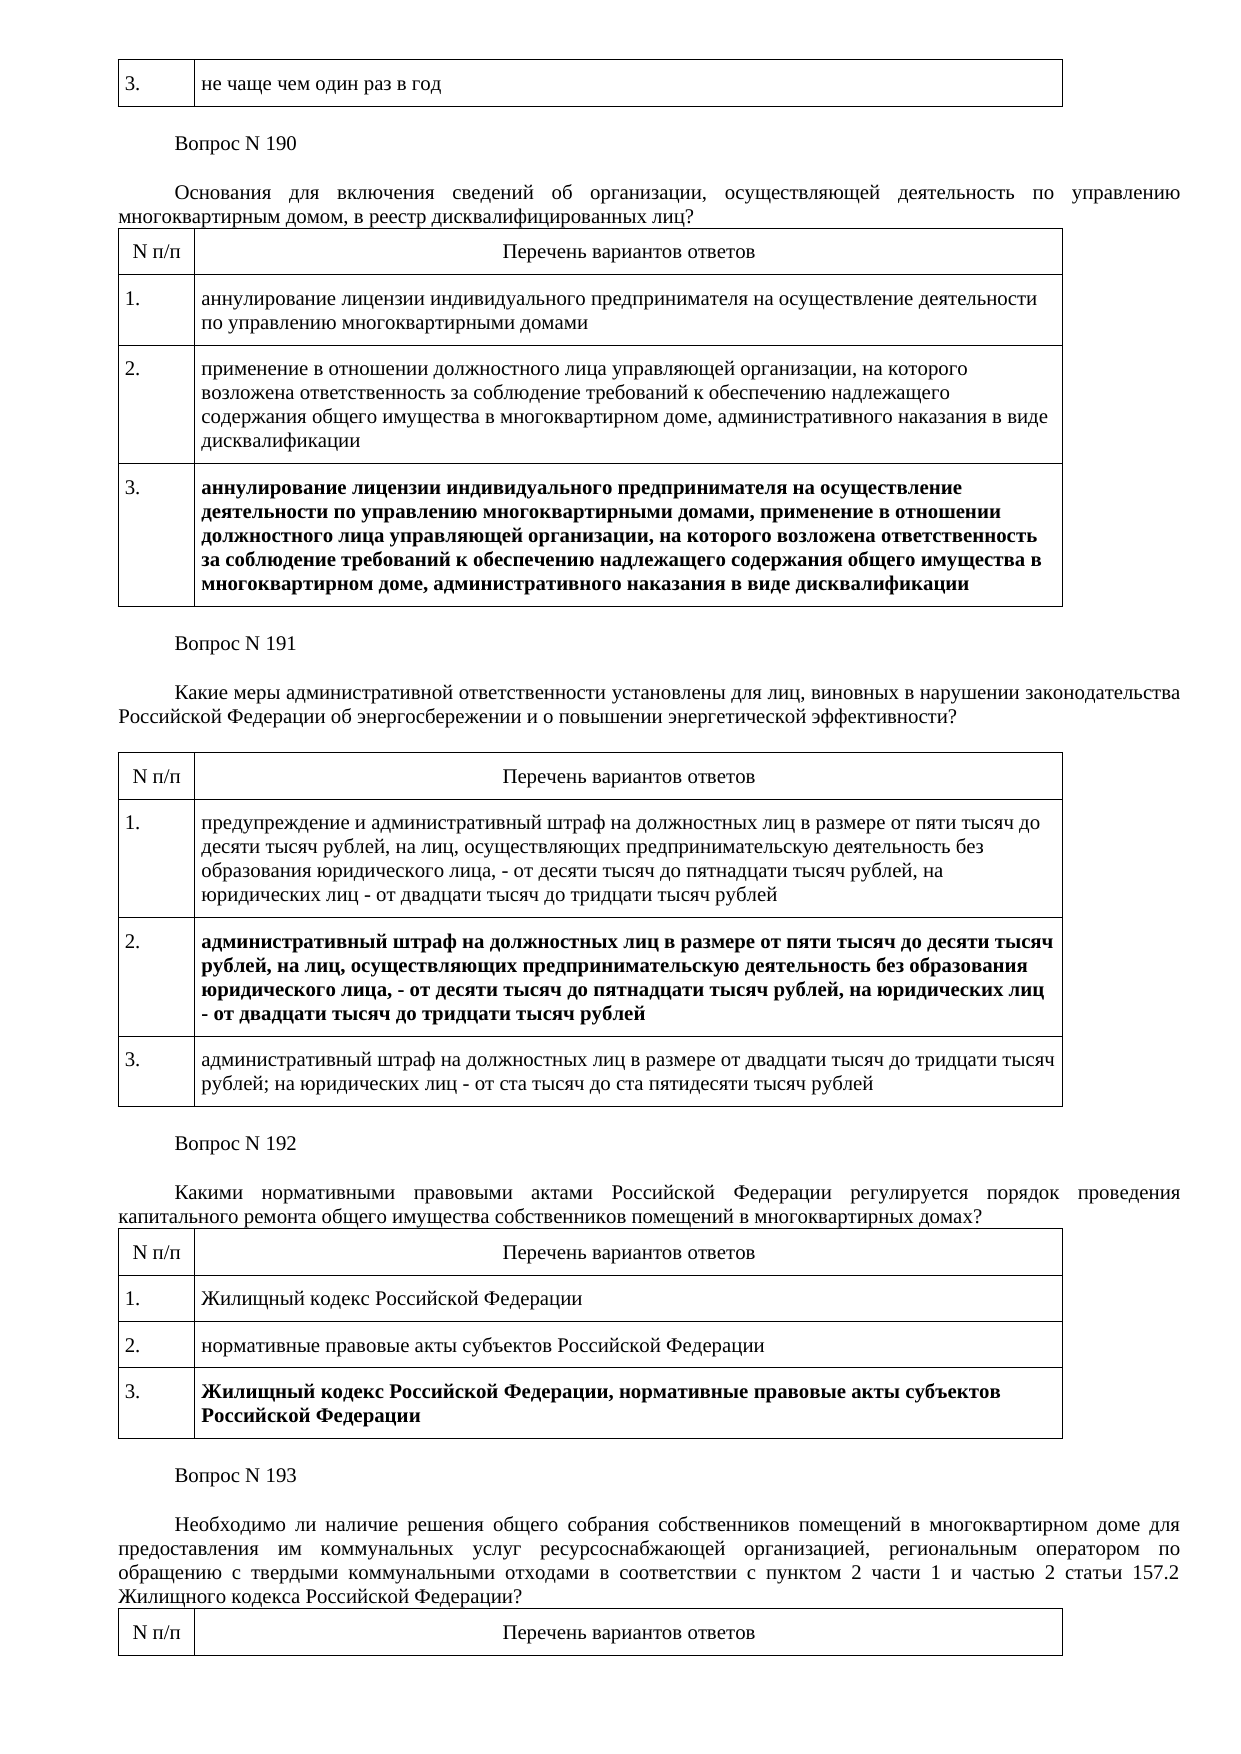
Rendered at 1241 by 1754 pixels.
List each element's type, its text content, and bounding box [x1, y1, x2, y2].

table_header Перечень вариантов ответов [195, 229, 1062, 274]
table_cell 3. [119, 60, 194, 106]
text Какими нормативными правовыми актами Российской Федерации регулируется порядок проведения капитального ремонта общего имущества собственников помещений в многоквартирных домах? [118, 1180, 1181, 1228]
table_cell 3. [119, 464, 194, 606]
table_cell административный штраф на должностных лиц в размере от двадцати тысяч до тридцати тысяч рублей; на юридических лиц - от ста тысяч до ста пятидесяти тысяч рублей [195, 1037, 1062, 1106]
table_header Перечень вариантов ответов [195, 1229, 1062, 1274]
text Вопрос N 191 [118, 631, 1181, 655]
table_cell 3. [119, 1037, 194, 1106]
table_cell 3. [119, 1368, 194, 1438]
table_cell не чаще чем один раз в год [195, 60, 1062, 106]
table_cell Жилищный кодекс Российской Федерации, нормативные правовые акты субъектов Российской Федерации [195, 1368, 1062, 1438]
table_cell нормативные правовые акты субъектов Российской Федерации [195, 1322, 1062, 1367]
table_header Перечень вариантов ответов [195, 753, 1062, 798]
table_header N п/п [119, 1229, 194, 1274]
table_cell 2. [119, 1322, 194, 1367]
text Основания для включения сведений об организации, осуществляющей деятельность по управлению многоквартирным домом, в реестр дисквалифицированных лиц? [118, 180, 1181, 228]
table_cell 2. [119, 346, 194, 463]
table_cell предупреждение и административный штраф на должностных лиц в размере от пяти тысяч до десяти тысяч рублей, на лиц, осуществляющих предпринимательскую деятельность без образования юридического лица, - от десяти тысяч до пятнадцати тысяч рублей, на юридических лиц - от двадцати тысяч до тридцати тысяч рублей [195, 800, 1062, 917]
table_cell применение в отношении должностного лица управляющей организации, на которого возложена ответственность за соблюдение требований к обеспечению надлежащего содержания общего имущества в многоквартирном доме, административного наказания в виде дисквалификации [195, 346, 1062, 463]
table_cell 1. [119, 1276, 194, 1321]
text Вопрос N 190 [118, 131, 1181, 155]
table_cell Жилищный кодекс Российской Федерации [195, 1276, 1062, 1321]
table_cell 1. [119, 275, 194, 344]
table_cell 2. [119, 918, 194, 1036]
text Какие меры административной ответственности установлены для лиц, виновных в нарушении законодательства Российской Федерации об энергосбережении и о повышении энергетической эффективности? [118, 680, 1181, 728]
text Необходимо ли наличие решения общего собрания собственников помещений в многоквартирном доме для предоставления им коммунальных услуг ресурсоснабжающей организацией, региональным оператором по обращению с твердыми коммунальными отходами в соответствии с пунктом 2 части 1 и частью 2 статьи 157.2 Жилищного кодекса Российской Федерации? [118, 1512, 1181, 1608]
table_cell 1. [119, 800, 194, 917]
text Вопрос N 193 [118, 1463, 1181, 1487]
table_cell аннулирование лицензии индивидуального предпринимателя на осуществление деятельности по управлению многоквартирными домами, применение в отношении должностного лица управляющей организации, на которого возложена ответственность за соблюдение требований к обеспечению надлежащего содержания общего имущества в многоквартирном доме, административного наказания в виде дисквалификации [195, 464, 1062, 606]
table_header Перечень вариантов ответов [195, 1609, 1062, 1654]
table_header N п/п [119, 753, 194, 798]
table_cell административный штраф на должностных лиц в размере от пяти тысяч до десяти тысяч рублей, на лиц, осуществляющих предпринимательскую деятельность без образования юридического лица, - от десяти тысяч до пятнадцати тысяч рублей, на юридических лиц - от двадцати тысяч до тридцати тысяч рублей [195, 918, 1062, 1036]
text Вопрос N 192 [118, 1131, 1181, 1155]
table_cell аннулирование лицензии индивидуального предпринимателя на осуществление деятельности по управлению многоквартирными домами [195, 275, 1062, 344]
table_header N п/п [119, 229, 194, 274]
table_header N п/п [119, 1609, 194, 1654]
